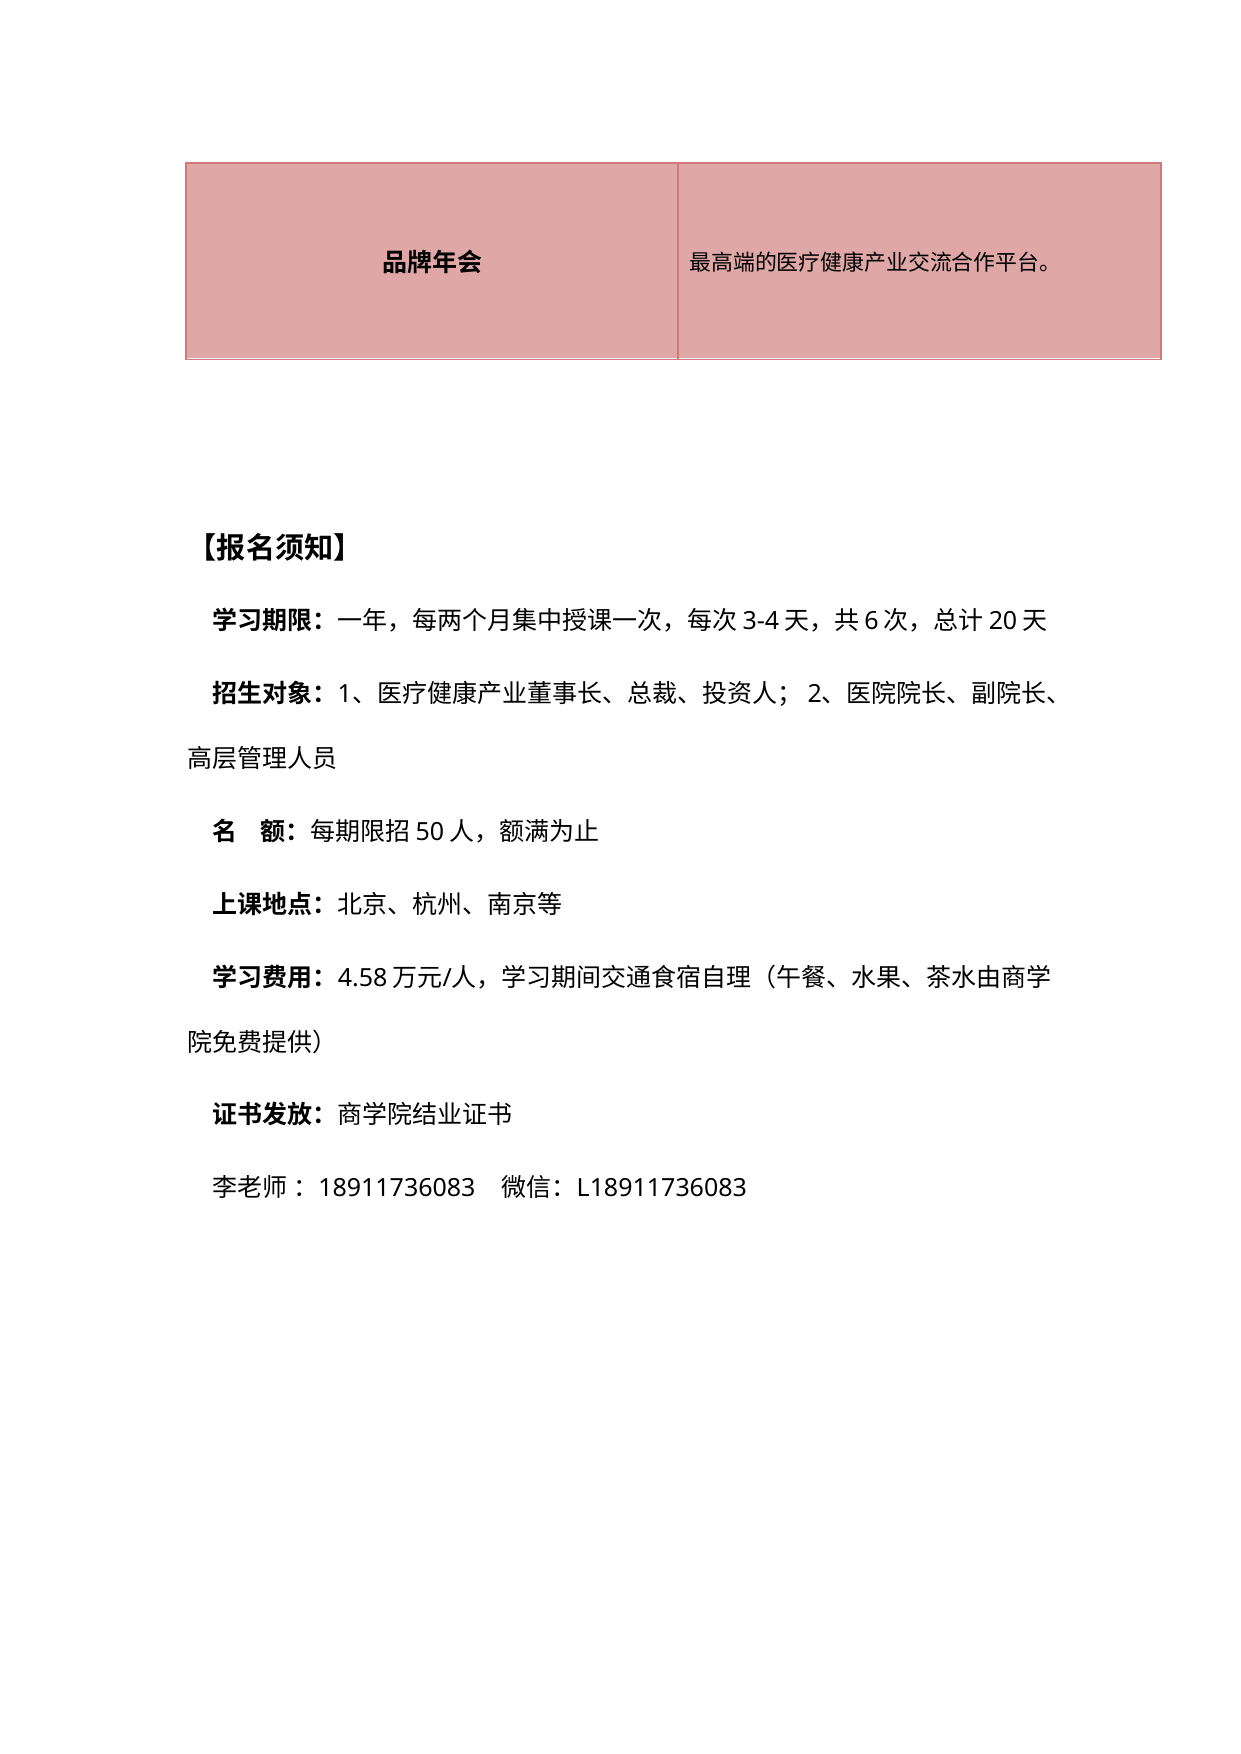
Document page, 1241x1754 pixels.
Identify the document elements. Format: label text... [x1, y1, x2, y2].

text 学习期限：一年，每两个月集中授课一次，每次3-4天，共6次，总计20天 [187, 586, 1053, 651]
table_cell 年中论坛 品牌年会 [187, 164, 677, 358]
text 李老师 ：18911736083 微信：L18911736083 [187, 1153, 1053, 1218]
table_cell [679, 164, 1160, 358]
text 【报名须知】 [187, 513, 1053, 578]
text 上课地点：北京、杭州、南京等 [187, 870, 1053, 935]
text 名 额：每期限招50人，额满为止 [187, 797, 1053, 862]
text 招生对象：1、医疗健康产业董事长、总裁、投资人； 2、医院院长、副院长、高层管理人员 [187, 659, 1053, 789]
text 学习费用：4.58万元/人，学习期间交通食宿自理（午餐、水果、茶水由商学院免费提供） [187, 943, 1053, 1073]
text 证书发放：商学院结业证书 [187, 1080, 1053, 1145]
